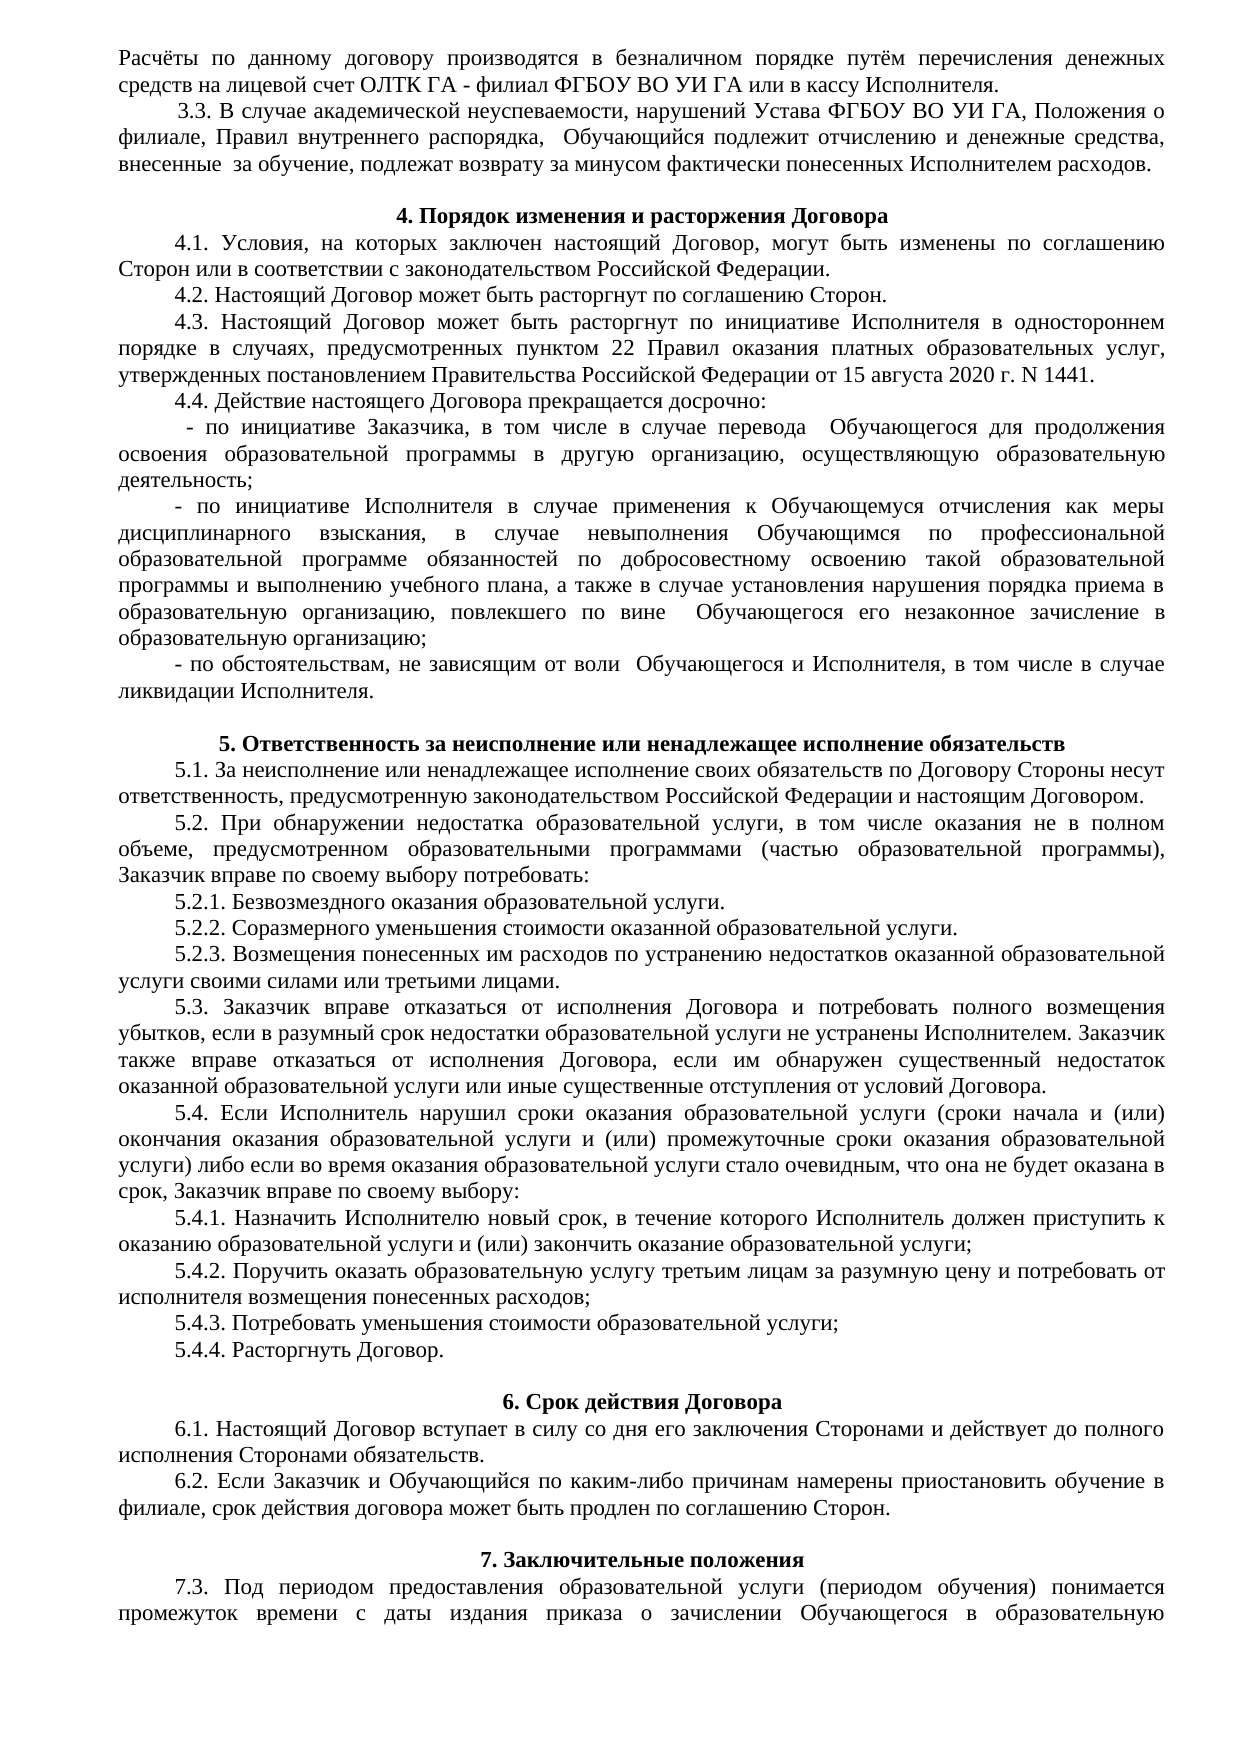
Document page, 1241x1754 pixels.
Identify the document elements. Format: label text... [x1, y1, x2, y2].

text 5.2.3. Возмещения понесенных им расходов по устранению недостатков оказанной образовательной услуги своими силами или третьими лицами. [118, 940, 1167, 993]
text 5.1. За неисполнение или ненадлежащее исполнение своих обязательств по Договору Стороны несут ответственность, предусмотренную законодательством Российской Федерации и настоящим Договором. [118, 756, 1167, 809]
text 5.4.1. Назначить Исполнителю новый срок, в течение которого Исполнитель должен приступить к оказанию образовательной услуги и (или) закончить оказание образовательной услуги; [118, 1204, 1167, 1257]
text 4. Порядок изменения и расторжения Договора [118, 202, 1167, 229]
text - по инициативе Исполнителя в случае применения к Обучающемуся отчисления как меры дисциплинарного взыскания, в случае невыполнения Обучающимся по профессиональной образовательной программе обязанностей по добросовестному освоению такой образовательной программы и выполнению учебного плана, а также в случае установления нарушения порядка приема в образовательную организацию, повлекшего по вине Обучающегося его незаконное зачисление в образовательную организацию; [118, 492, 1167, 651]
text 6.2. Если Заказчик и Обучающийся по каким-либо причинам намерены приостановить обучение в филиале, срок действия договора может быть продлен по соглашению Сторон. [118, 1467, 1167, 1520]
text 5.2.1. Безвозмездного оказания образовательной услуги. [118, 888, 1167, 914]
text 5.4.3. Потребовать уменьшения стоимости образовательной услуги; [118, 1309, 1167, 1336]
text 4.3. Настоящий Договор может быть расторгнут по инициативе Исполнителя в одностороннем порядке в случаях, предусмотренных пунктом 22 Правил оказания платных образовательных услуг, утвержденных постановлением Правительства Российской Федерации от 15 августа 2020 г. N 1441. [118, 308, 1167, 387]
text 5.3. Заказчик вправе отказаться от исполнения Договора и потребовать полного возмещения убытков, если в разумный срок недостатки образовательной услуги не устранены Исполнителем. Заказчик также вправе отказаться от исполнения Договора, если им обнаружен существенный недостаток оказанной образовательной услуги или иные существенные отступления от условий Договора. [118, 993, 1167, 1098]
text 6. Срок действия Договора [118, 1388, 1167, 1415]
text 4.4. Действие настоящего Договора прекращается досрочно: [118, 387, 1167, 413]
text 3.3. В случае академической неуспеваемости, нарушений Устава ФГБОУ ВО УИ ГА, Положения о филиале, Правил внутреннего распорядка, Обучающийся подлежит отчислению и денежные средства, внесенные за обучение, подлежат возврату за минусом фактически понесенных Исполнителем расходов. [118, 97, 1167, 176]
text 4.1. Условия, на которых заключен настоящий Договор, могут быть изменены по соглашению Сторон или в соответствии с законодательством Российской Федерации. [118, 229, 1167, 282]
text - по обстоятельствам, не зависящим от воли Обучающегося и Исполнителя, в том числе в случае ликвидации Исполнителя. [118, 651, 1167, 703]
text 5.4. Если Исполнитель нарушил сроки оказания образовательной услуги (сроки начала и (или) окончания оказания образовательной услуги и (или) промежуточные сроки оказания образовательной услуги) либо если во время оказания образовательной услуги стало очевидным, что она не будет оказана в срок, Заказчик вправе по своему выбору: [118, 1098, 1167, 1204]
text 5.4.2. Поручить оказать образовательную услугу третьим лицам за разумную цену и потребовать от исполнителя возмещения понесенных расходов; [118, 1257, 1167, 1309]
text 4.2. Настоящий Договор может быть расторгнут по соглашению Сторон. [118, 282, 1167, 308]
text - по инициативе Заказчика, в том числе в случае перевода Обучающегося для продолжения освоения образовательной программы в другую организацию, осуществляющую образовательную деятельность; [118, 413, 1167, 492]
text 5.2. При обнаружении недостатка образовательной услуги, в том числе оказания не в полном объеме, предусмотренном образовательными программами (частью образовательной программы), Заказчик вправе по своему выбору потребовать: [118, 809, 1167, 888]
text 7. Заключительные положения [118, 1547, 1167, 1573]
text 5. Ответственность за неисполнение или ненадлежащее исполнение обязательств [118, 729, 1167, 756]
text 6.1. Настоящий Договор вступает в силу со дня его заключения Сторонами и действует до полного исполнения Сторонами обязательств. [118, 1415, 1167, 1467]
text 5.2.2. Соразмерного уменьшения стоимости оказанной образовательной услуги. [118, 914, 1167, 940]
text Расчёты по данному договору производятся в безналичном порядке путём перечисления денежных средств на лицевой счет ОЛТК ГА - филиал ФГБОУ ВО УИ ГА или в кассу Исполнителя. [118, 44, 1167, 97]
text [118, 1573, 1167, 1626]
text 5.4.4. Расторгнуть Договор. [118, 1336, 1167, 1362]
